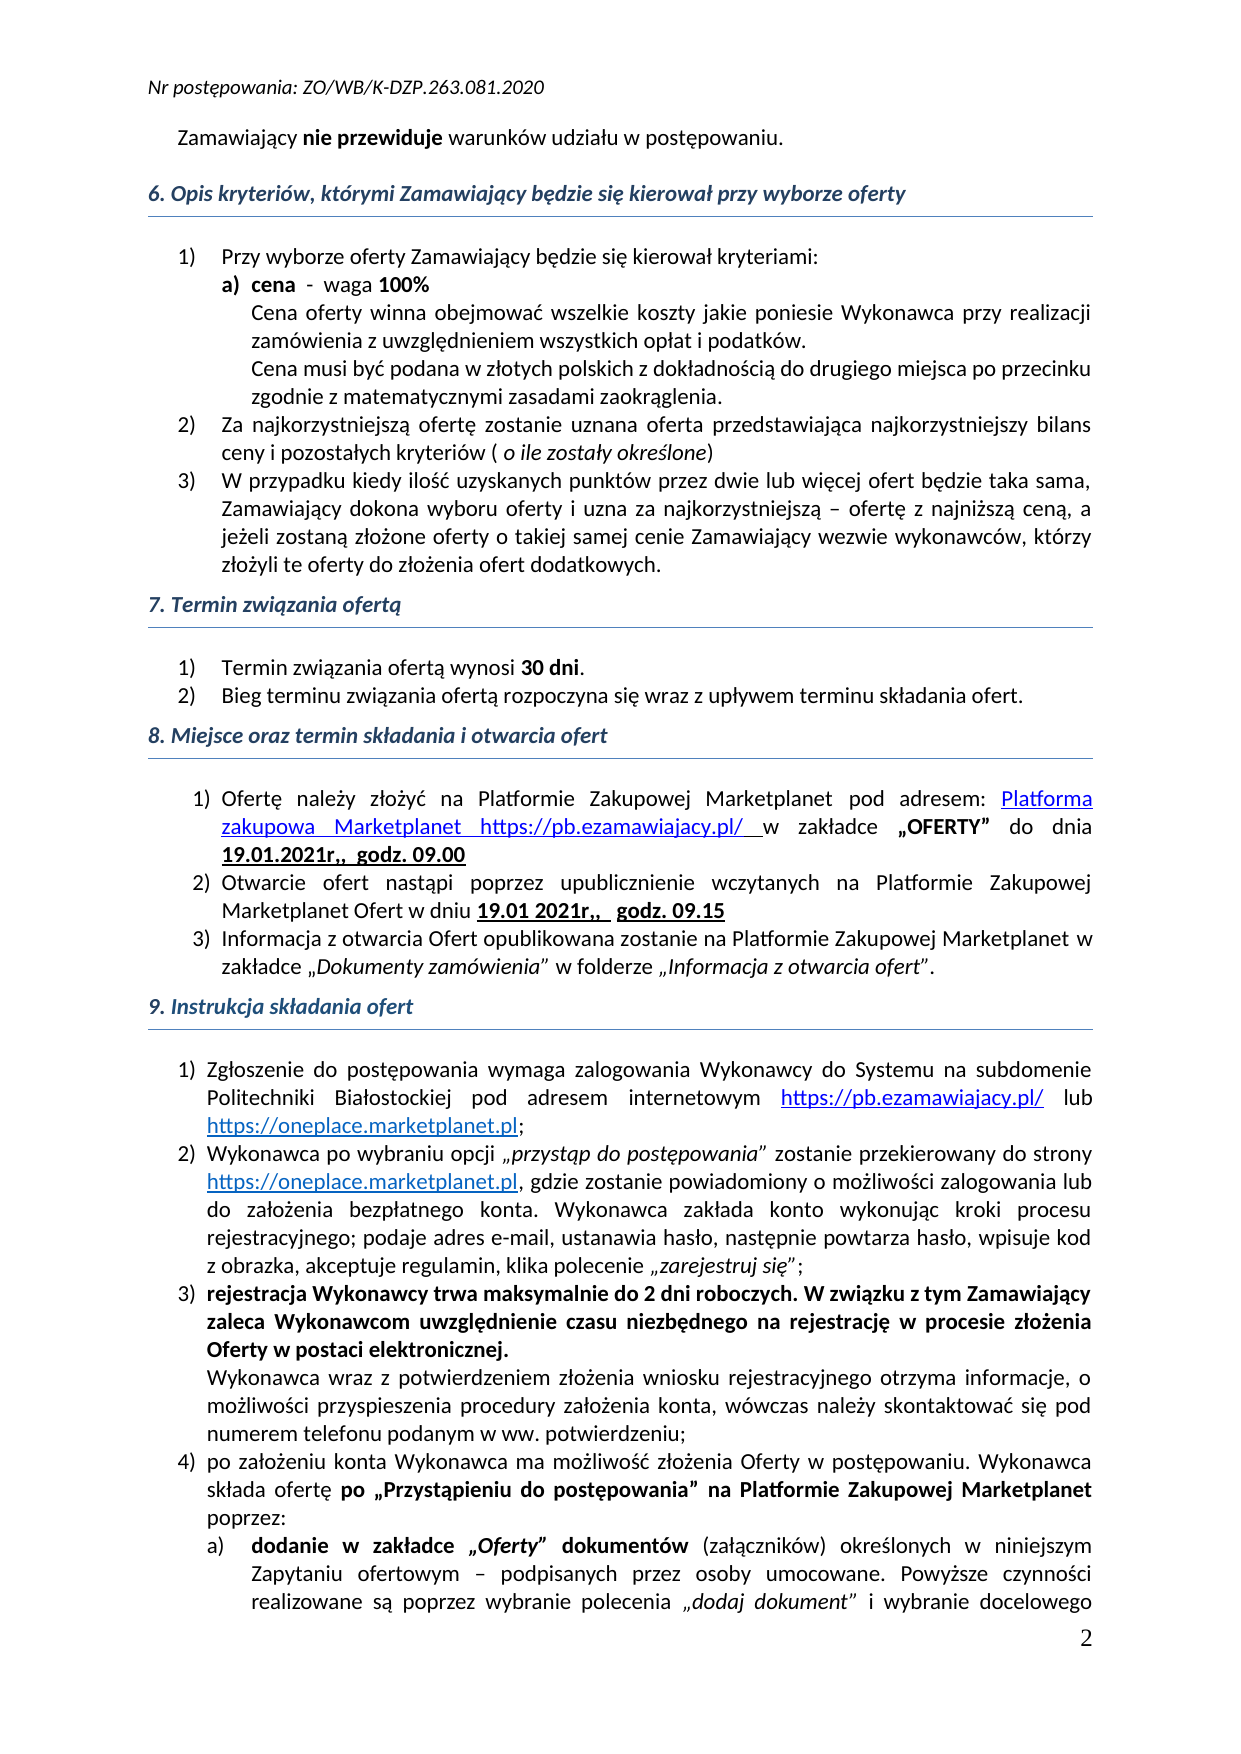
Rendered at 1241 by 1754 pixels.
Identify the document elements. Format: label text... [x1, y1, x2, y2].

list Ofertę należy złożyć na Platformie Zakupowej Marketplanet pod adresem: Platforma zakupowa Marketplanet https://pb.ezamawiajacy.pl/ w zakładce „OFERTY” do dnia 19.01.2021r,, godz. 09.00 [192, 784, 1093, 868]
list cena - waga 100% [221, 270, 1093, 298]
list po założeniu konta Wykonawca ma możliwość złożenia Oferty w postępowaniu. Wykonawca składa ofertę po „Przystąpieniu do postępowania” na Platformie Zakupowej Marketplanet poprzez: [177, 1447, 1093, 1531]
list Cena musi być podana w złotych polskich z dokładnością do drugiego miejsca po przecinku zgodnie z matematycznymi zasadami zaokrąglenia. [251, 354, 1093, 410]
text 9. Instrukcja składania ofert [148, 992, 1093, 1029]
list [207, 1531, 1093, 1615]
text 8. Miejsce oraz termin składania i otwarcia ofert [148, 721, 1093, 758]
list Wykonawca wraz z potwierdzeniem złożenia wniosku rejestracyjnego otrzyma informacje, o możliwości przyspieszenia procedury założenia konta, wówczas należy skontaktować się pod numerem telefonu podanym w ww. potwierdzeniu; [207, 1363, 1093, 1447]
list Cena oferty winna obejmować wszelkie koszty jakie poniesie Wykonawca przy realizacji zamówienia z uwzględnieniem wszystkich opłat i podatków. [251, 298, 1093, 354]
list Wykonawca po wybraniu opcji „przystąp do postępowania” zostanie przekierowany do strony https://oneplace.marketplanet.pl, gdzie zostanie powiadomiony o możliwości zalogowania lub do założenia bezpłatnego konta. Wykonawca zakłada konto wykonując kroki procesu rejestracyjnego; podaje adres e-mail, ustanawia hasło, następnie powtarza hasło, wpisuje kod z obrazka, akceptuje regulamin, klika polecenie „zarejestruj się”; [177, 1139, 1093, 1279]
list Otwarcie ofert nastąpi poprzez upublicznienie wczytanych na Platformie Zakupowej Marketplanet Ofert w dniu 19.01 2021r,, godz. 09.15 [192, 868, 1093, 924]
list Za najkorzystniejszą ofertę zostanie uznana oferta przedstawiająca najkorzystniejszy bilans ceny i pozostałych kryteriów ( o ile zostały określone) [177, 410, 1093, 466]
list W przypadku kiedy ilość uzyskanych punktów przez dwie lub więcej ofert będzie taka sama, Zamawiający dokona wyboru oferty i uzna za najkorzystniejszą – ofertę z najniższą ceną, a jeżeli zostaną złożone oferty o takiej samej cenie Zamawiający wezwie wykonawców, którzy złożyli te oferty do złożenia ofert dodatkowych. [177, 466, 1093, 578]
text 7. Termin związania ofertą [148, 591, 1093, 627]
text 6. Opis kryteriów, którymi Zamawiający będzie się kierował przy wyborze oferty [148, 179, 1093, 216]
list rejestracja Wykonawcy trwa maksymalnie do 2 dni roboczych. W związku z tym Zamawiający zaleca Wykonawcom uwzględnienie czasu niezbędnego na rejestrację w procesie złożenia Oferty w postaci elektronicznej. [177, 1279, 1093, 1363]
text Zamawiający nie przewiduje warunków udziału w postępowaniu. [177, 123, 1093, 151]
list Zgłoszenie do postępowania wymaga zalogowania Wykonawcy do Systemu na subdomenie Politechniki Białostockiej pod adresem internetowym https://pb.ezamawiajacy.pl/ lub https://oneplace.marketplanet.pl; [177, 1055, 1093, 1139]
list Termin związania ofertą wynosi 30 dni. [177, 653, 1093, 681]
list Przy wyborze oferty Zamawiający będzie się kierował kryteriami: [177, 242, 1093, 270]
list Bieg terminu związania ofertą rozpoczyna się wraz z upływem terminu składania ofert. [177, 681, 1093, 709]
list Informacja z otwarcia Ofert opublikowana zostanie na Platformie Zakupowej Marketplanet w zakładce „Dokumenty zamówienia” w folderze „Informacja z otwarcia ofert”. [192, 924, 1093, 980]
